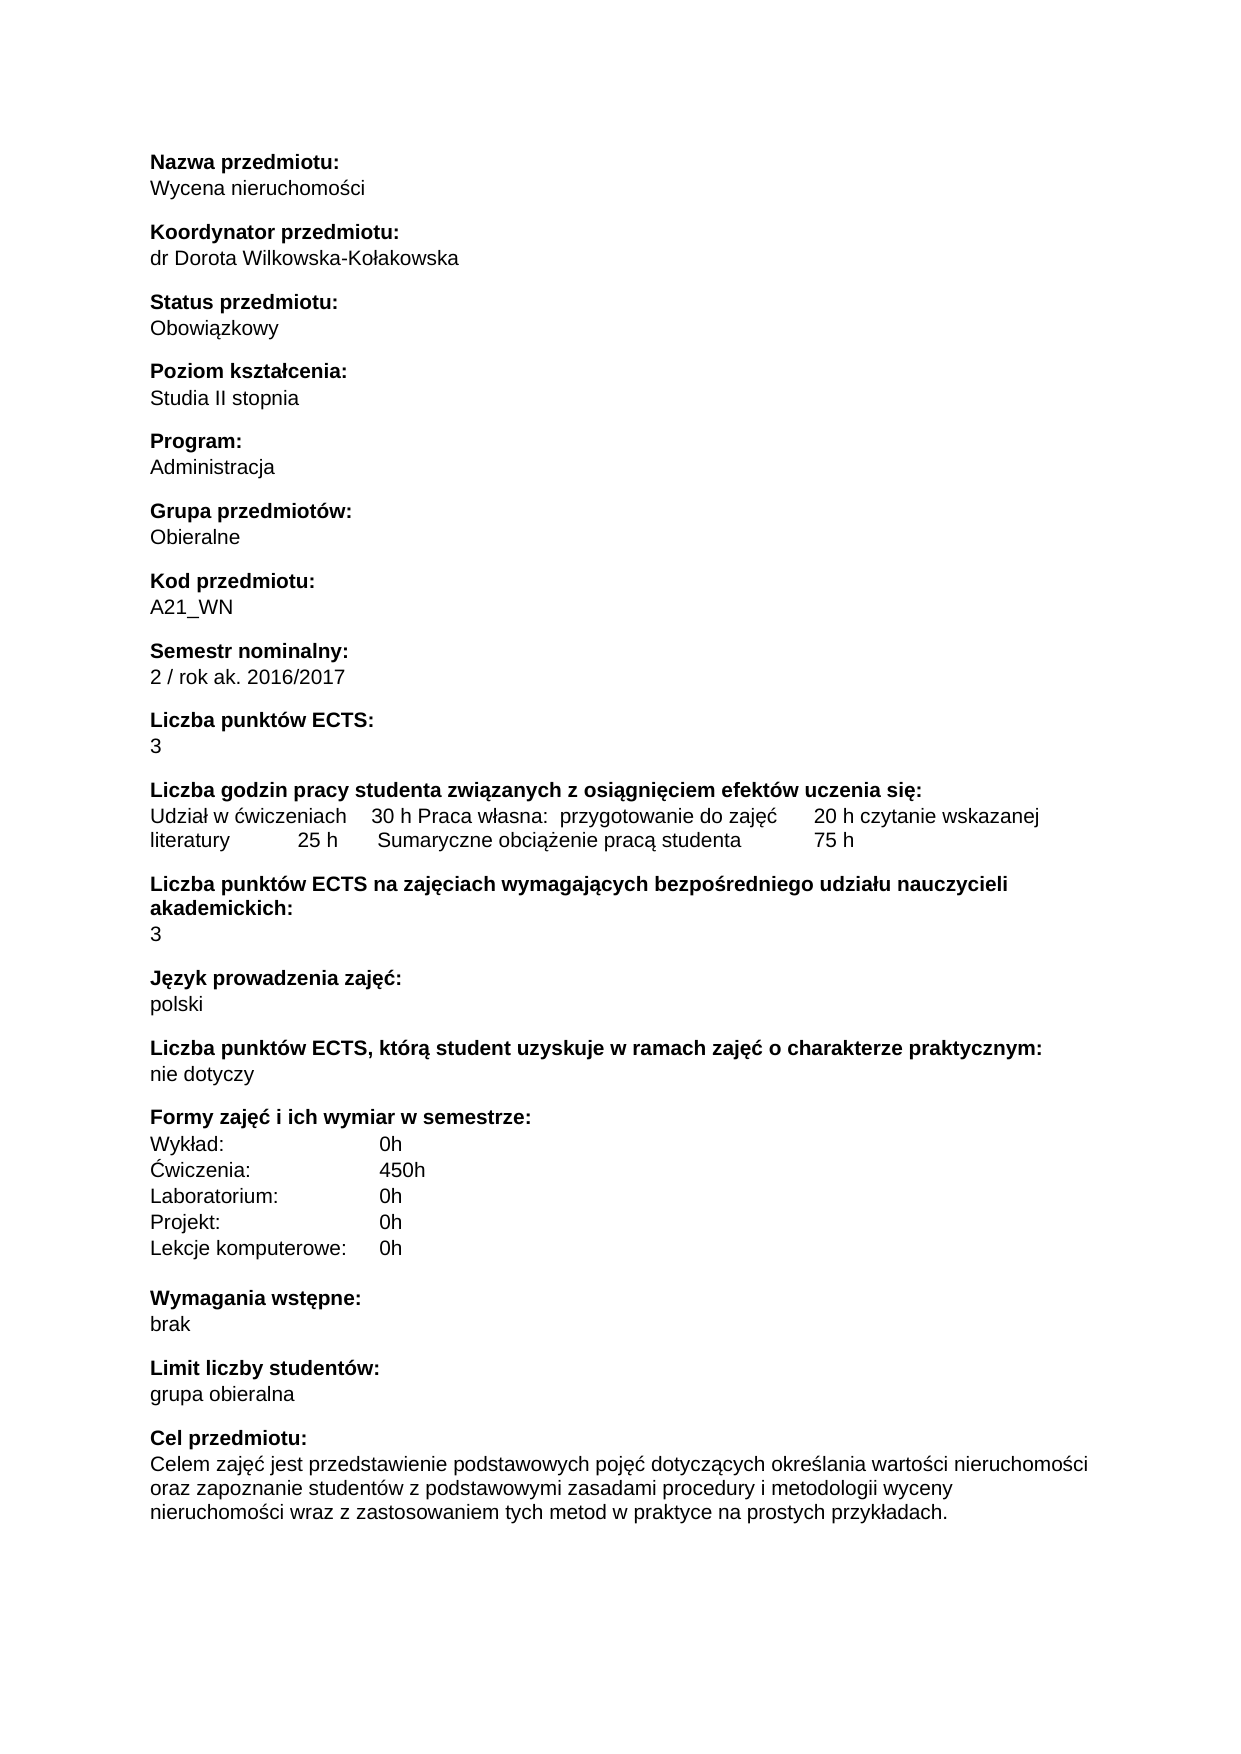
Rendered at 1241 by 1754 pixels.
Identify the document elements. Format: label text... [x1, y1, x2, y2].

text Liczba punktów ECTS na zajęciach wymagających bezpośredniego udziału nauczycieli akademickich: [150, 872, 1090, 920]
table_header Wykład: [140, 1132, 367, 1156]
text brak [150, 1312, 1090, 1336]
text Limit liczby studentów: [150, 1356, 1090, 1380]
text Formy zajęć i ich wymiar w semestrze: [150, 1105, 1090, 1129]
text 2 / rok ak. 2016/2017 [150, 664, 1090, 688]
text Grupa przedmiotów: [150, 499, 1090, 523]
text Status przedmiotu: [150, 289, 1090, 313]
table_cell 450h [369, 1156, 597, 1182]
text Udział w ćwiczeniach 30 h Praca własna: przygotowanie do zajęć 20 h czytanie wskazanej literatury 25 h Sumaryczne obciążenie pracą studenta 75 h [150, 804, 1090, 852]
text Wycena nieruchomości [150, 176, 1090, 200]
text Semestr nominalny: [150, 638, 1090, 662]
text nie dotyczy [150, 1061, 1090, 1085]
text Liczba punktów ECTS, którą student uzyskuje w ramach zajęć o charakterze praktycznym: [150, 1035, 1090, 1059]
text polski [150, 992, 1090, 1016]
text Celem zajęć jest przedstawienie podstawowych pojęć dotyczących określania wartości nieruchomości oraz zapoznanie studentów z podstawowymi zasadami procedury i metodologii wyceny nieruchomości wraz z zastosowaniem tych metod w praktyce na prostych przykładach. [150, 1452, 1090, 1523]
text A21_WN [150, 595, 1090, 619]
table_header 0h [369, 1132, 597, 1156]
text Administracja [150, 455, 1090, 479]
text Obowiązkowy [150, 316, 1090, 339]
text Język prowadzenia zajęć: [150, 966, 1090, 989]
text Koordynator przedmiotu: [150, 220, 1090, 244]
text grupa obieralna [150, 1382, 1090, 1406]
text Poziom kształcenia: [150, 359, 1090, 383]
table_cell Lekcje komputerowe: [140, 1236, 367, 1260]
text Studia II stopnia [150, 385, 1090, 409]
text Obieralne [150, 525, 1090, 549]
table_cell 0h [369, 1208, 597, 1234]
table_cell Ćwiczenia: [140, 1158, 367, 1182]
text 3 [150, 734, 1090, 758]
text Wymagania wstępne: [150, 1286, 1090, 1310]
text 3 [150, 922, 1090, 946]
table_cell 0h [369, 1182, 597, 1208]
text Cel przedmiotu: [150, 1426, 1090, 1449]
table_cell Laboratorium: [140, 1184, 367, 1208]
text Liczba godzin pracy studenta związanych z osiągnięciem efektów uczenia się: [150, 778, 1090, 802]
table_cell 0h [369, 1234, 597, 1260]
text Nazwa przedmiotu: [150, 150, 1090, 174]
text dr Dorota Wilkowska-Kołakowska [150, 246, 1090, 270]
text Program: [150, 429, 1090, 453]
text Kod przedmiotu: [150, 569, 1090, 593]
text Liczba punktów ECTS: [150, 708, 1090, 732]
table_cell Projekt: [140, 1210, 367, 1234]
